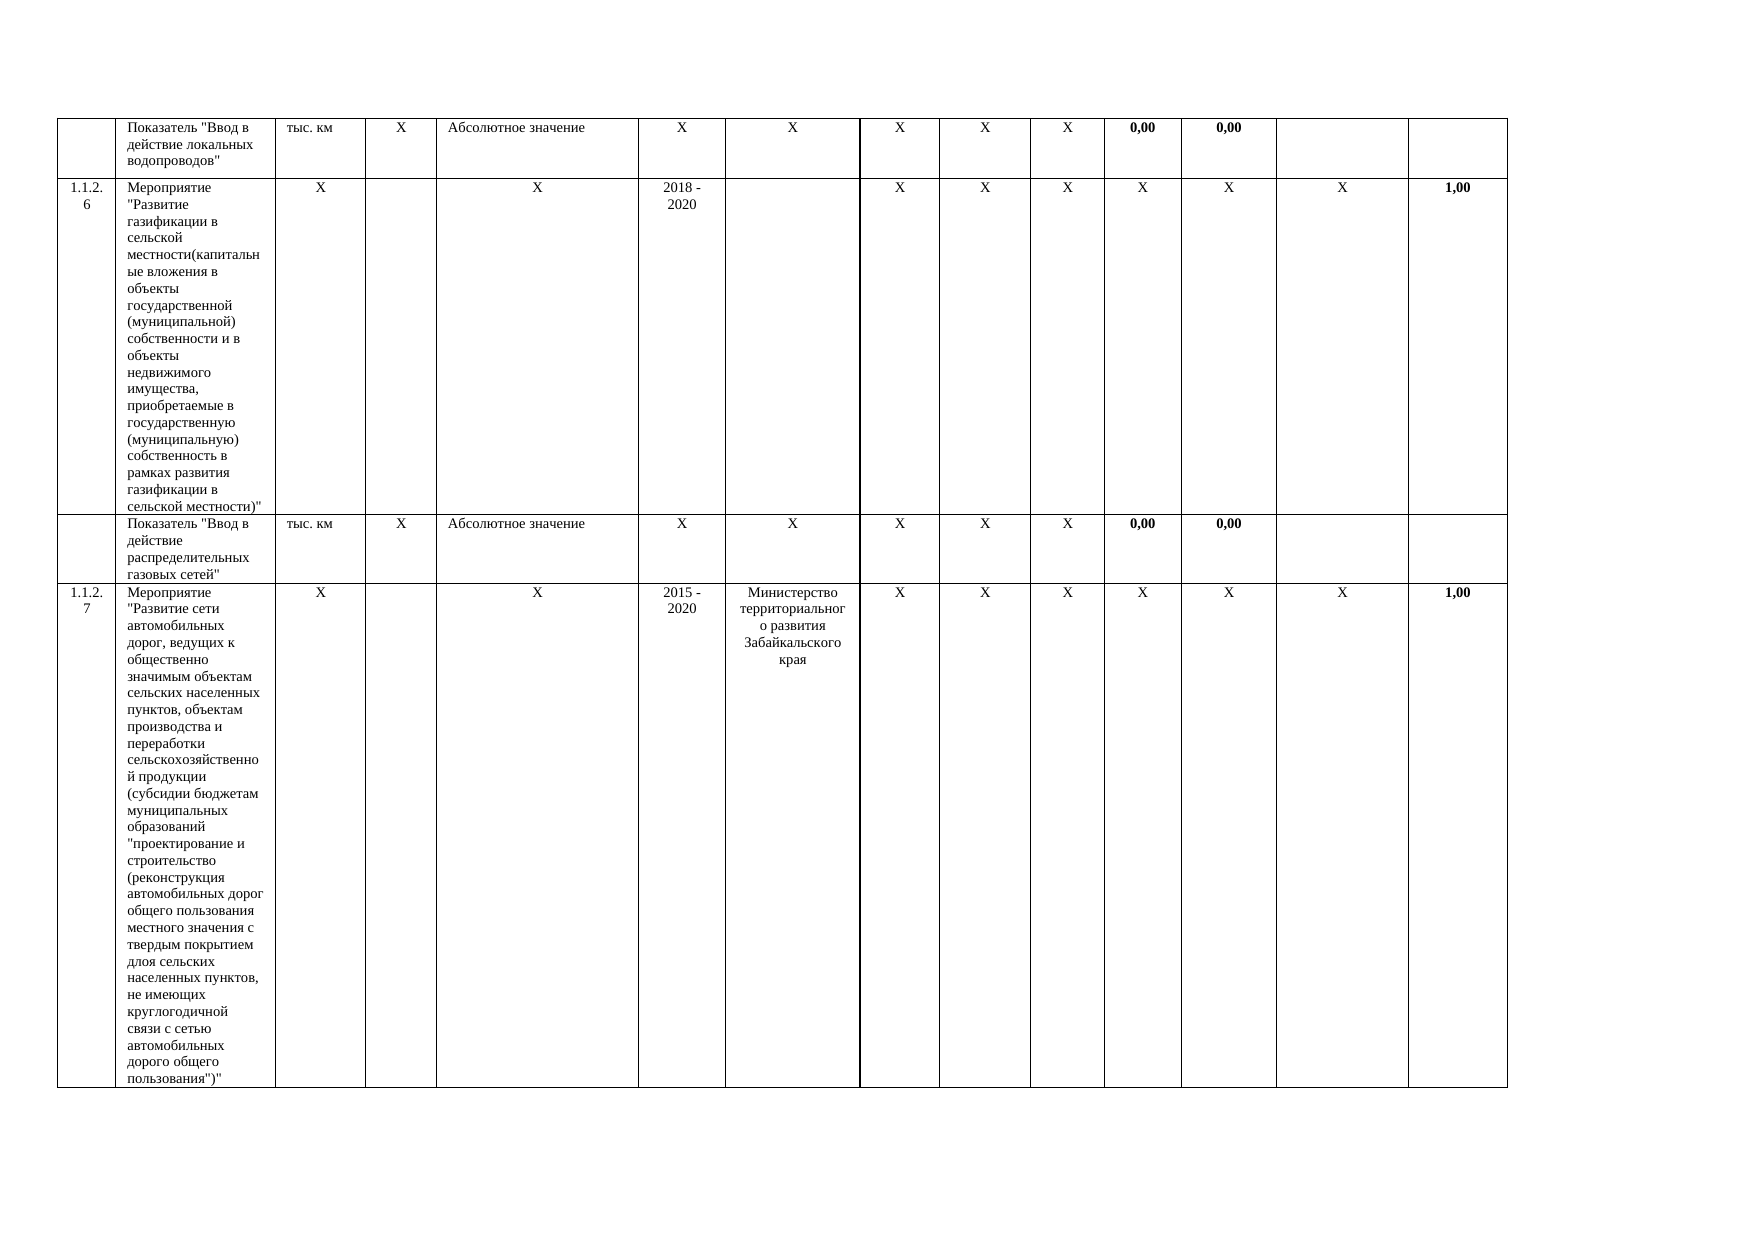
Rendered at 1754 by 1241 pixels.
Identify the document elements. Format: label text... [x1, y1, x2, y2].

table_cell X [1277, 584, 1408, 1087]
table_cell [726, 179, 859, 514]
table_cell 2015 - 2020 [639, 584, 725, 1087]
table_cell X [366, 119, 436, 178]
table_cell X [1031, 119, 1104, 178]
table_cell X [639, 515, 725, 582]
table_cell Абсолютное значение [437, 515, 638, 582]
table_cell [726, 584, 859, 1087]
table_cell X [1277, 179, 1408, 514]
table_cell X [276, 584, 365, 1087]
table_cell Мероприятие "Развитие сети автомобильных дорог, ведущих к общественно значимым объектам сельских населенных пунктов, объектам производства и переработки сельскохозяйственной продукции (субсидии бюджетам муниципальных образований "проектирование и строительство (реконструкция автомобильных дорог общего пользования местного значения с твердым покрытием длоя сельских населенных пунктов, не имеющих круглогодичной связи с сетью автомобильных дорого общего пользования")" [116, 584, 275, 1087]
table_cell [366, 584, 436, 1087]
table_cell [366, 179, 436, 514]
table_cell Показатель "Ввод в действие локальных водопроводов" [116, 119, 275, 178]
table_cell [1409, 119, 1507, 178]
table_cell X [1182, 179, 1276, 514]
table_cell [58, 119, 115, 178]
table_cell X [726, 119, 859, 178]
table_cell X [276, 179, 365, 514]
table_cell X [861, 584, 939, 1087]
table_cell 2018 - 2020 [639, 179, 725, 514]
table_cell 1,00 [1409, 179, 1507, 514]
table_cell X [861, 515, 939, 582]
table_cell X [861, 179, 939, 514]
table_cell X [437, 584, 638, 1087]
table_cell X [437, 179, 638, 514]
table_cell 1.1.2.6 [58, 179, 115, 514]
table_cell 0,00 [1182, 515, 1276, 582]
table_cell Показатель "Ввод в действие распределительных газовых сетей" [116, 515, 275, 582]
table_cell X [639, 119, 725, 178]
table_cell X [861, 119, 939, 178]
table_cell 1,00 [1409, 584, 1507, 1087]
table_cell Абсолютное значение [437, 119, 638, 178]
table_cell 0,00 [1182, 119, 1276, 178]
table_cell X [366, 515, 436, 582]
table_cell X [940, 584, 1030, 1087]
table_cell X [1031, 515, 1104, 582]
table_cell тыс. км [276, 119, 365, 178]
table_cell X [940, 119, 1030, 178]
table_cell [1277, 515, 1408, 582]
table_cell X [1031, 179, 1104, 514]
table_cell X [1105, 584, 1181, 1087]
table_cell Мероприятие "Развитие газификации в сельской местности(капитальные вложения в объекты государственной (муниципальной) собственности и в объекты недвижимого имущества, приобретаемые в государственную (муниципальную) собственность в рамках развития газификации в сельской местности)" [116, 179, 275, 514]
table_cell X [726, 515, 859, 582]
table_cell тыс. км [276, 515, 365, 582]
table_cell X [1105, 179, 1181, 514]
table_cell X [1182, 584, 1276, 1087]
table_cell X [940, 179, 1030, 514]
table_cell 0,00 [1105, 515, 1181, 582]
table_cell 1.1.2.7 [58, 584, 115, 1087]
table_cell [1409, 515, 1507, 582]
table_cell [1277, 119, 1408, 178]
table_cell X [940, 515, 1030, 582]
table_cell X [1031, 584, 1104, 1087]
table_cell 0,00 [1105, 119, 1181, 178]
table_cell [58, 515, 115, 582]
